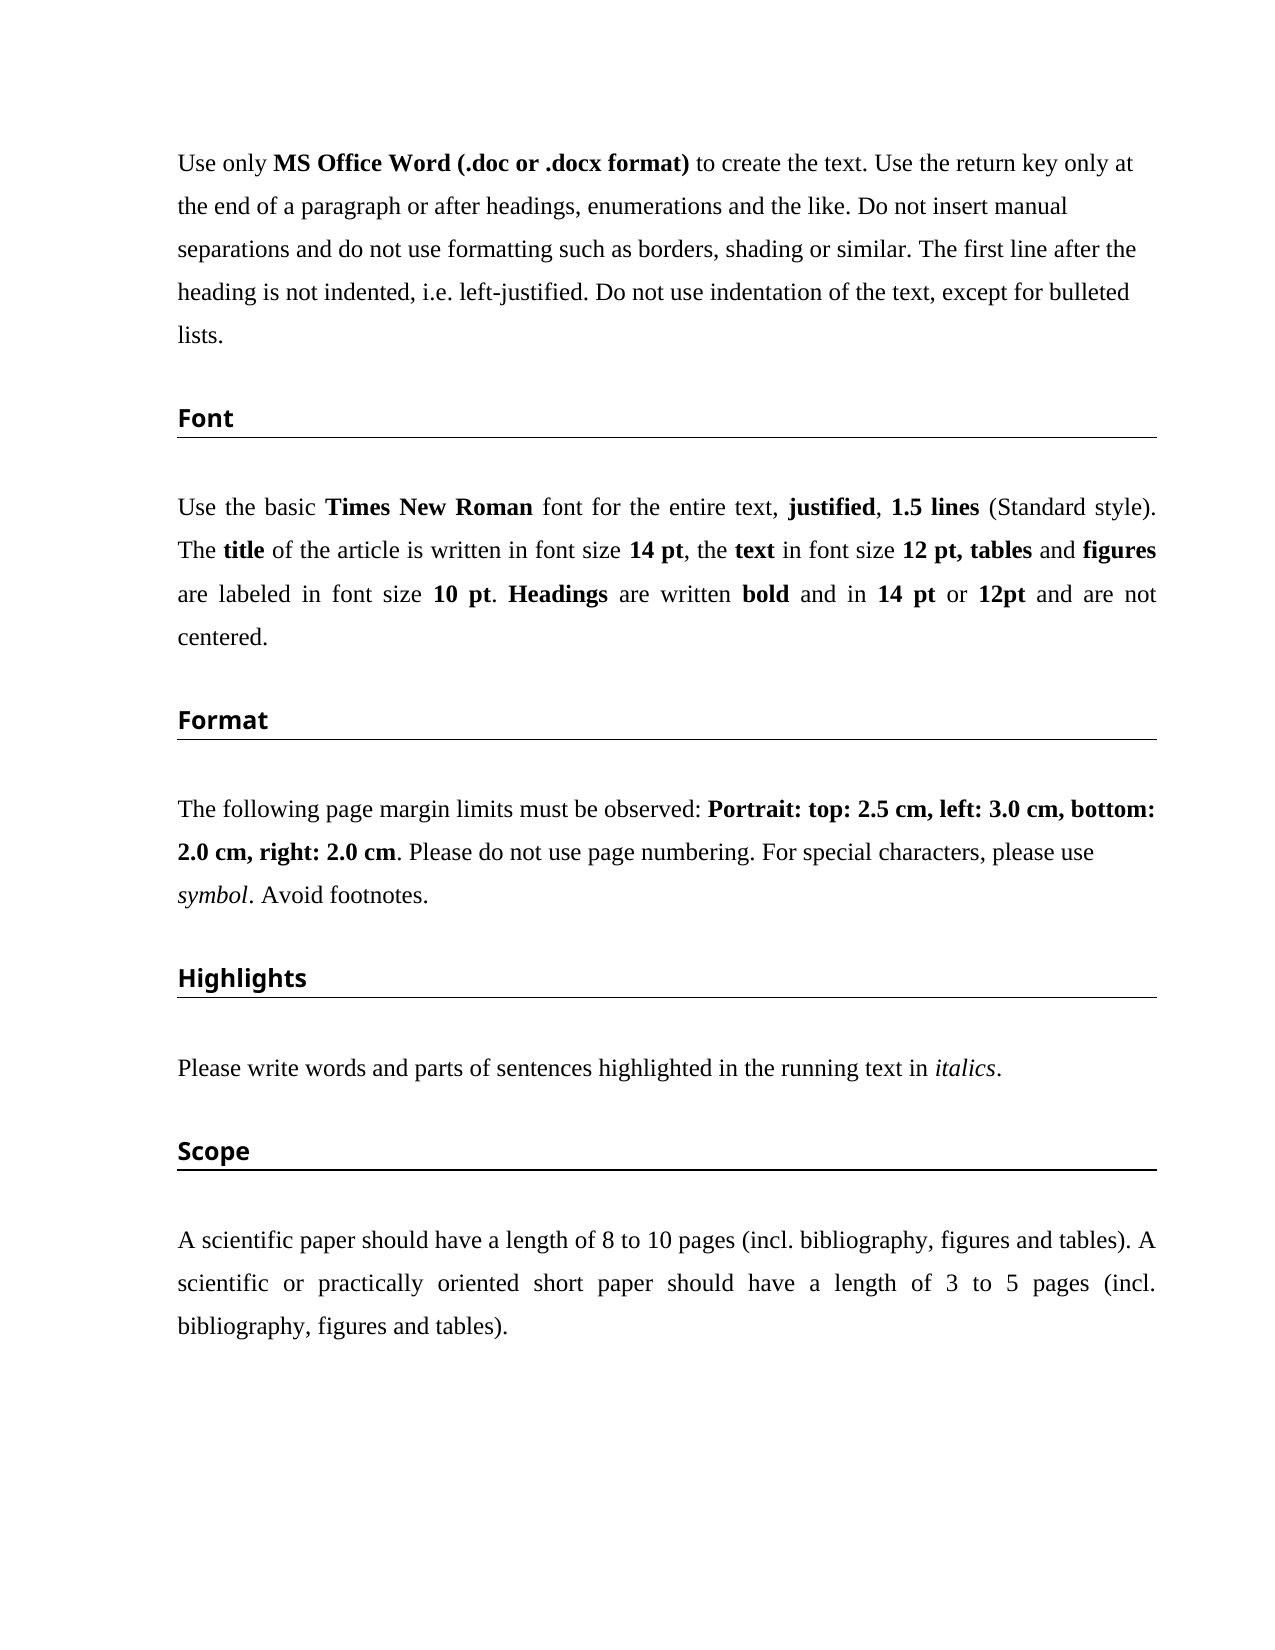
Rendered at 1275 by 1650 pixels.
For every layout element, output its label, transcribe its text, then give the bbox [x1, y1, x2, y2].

subtitle Use only MS Office Word (.doc or .docx format) to create the text. Use the return key only at the end of a paragraph or after headings, enumerations and the like. Do not insert manual separations and do not use formatting such as borders, shading or similar. The first line after the heading is not indented, i.e. left-justified. Do not use indentation of the text, except for bulleted lists. [177, 148, 1157, 349]
subtitle Font [177, 401, 1157, 437]
subtitle Scope [177, 1133, 1157, 1169]
subtitle Format [177, 702, 1157, 739]
text Please write words and parts of sentences highlighted in the running text in italics. [177, 1053, 1157, 1081]
text A scientific paper should have a length of 8 to 10 pages (incl. bibliography, figures and tables). A scientific or practically oriented short paper should have a length of 3 to 5 pages (incl. bibliography, figures and tables). [177, 1225, 1157, 1340]
subtitle Highlights [177, 961, 1157, 997]
text Use the basic Times New Roman font for the entire text, justified, 1.5 lines (Standard style). The title of the article is written in font size 14 pt, the text in font size 12 pt, tables and figures are labeled in font size 10 pt. Headings are written bold and in 14 pt or 12pt and are not centered. [177, 492, 1157, 651]
list The following page margin limits must be observed: Portrait: top: 2.5 cm, left: 3.0 cm, bottom: 2.0 cm, right: 2.0 cm. Please do not use page numbering. For special characters, please use symbol. Avoid footnotes. [177, 794, 1157, 909]
